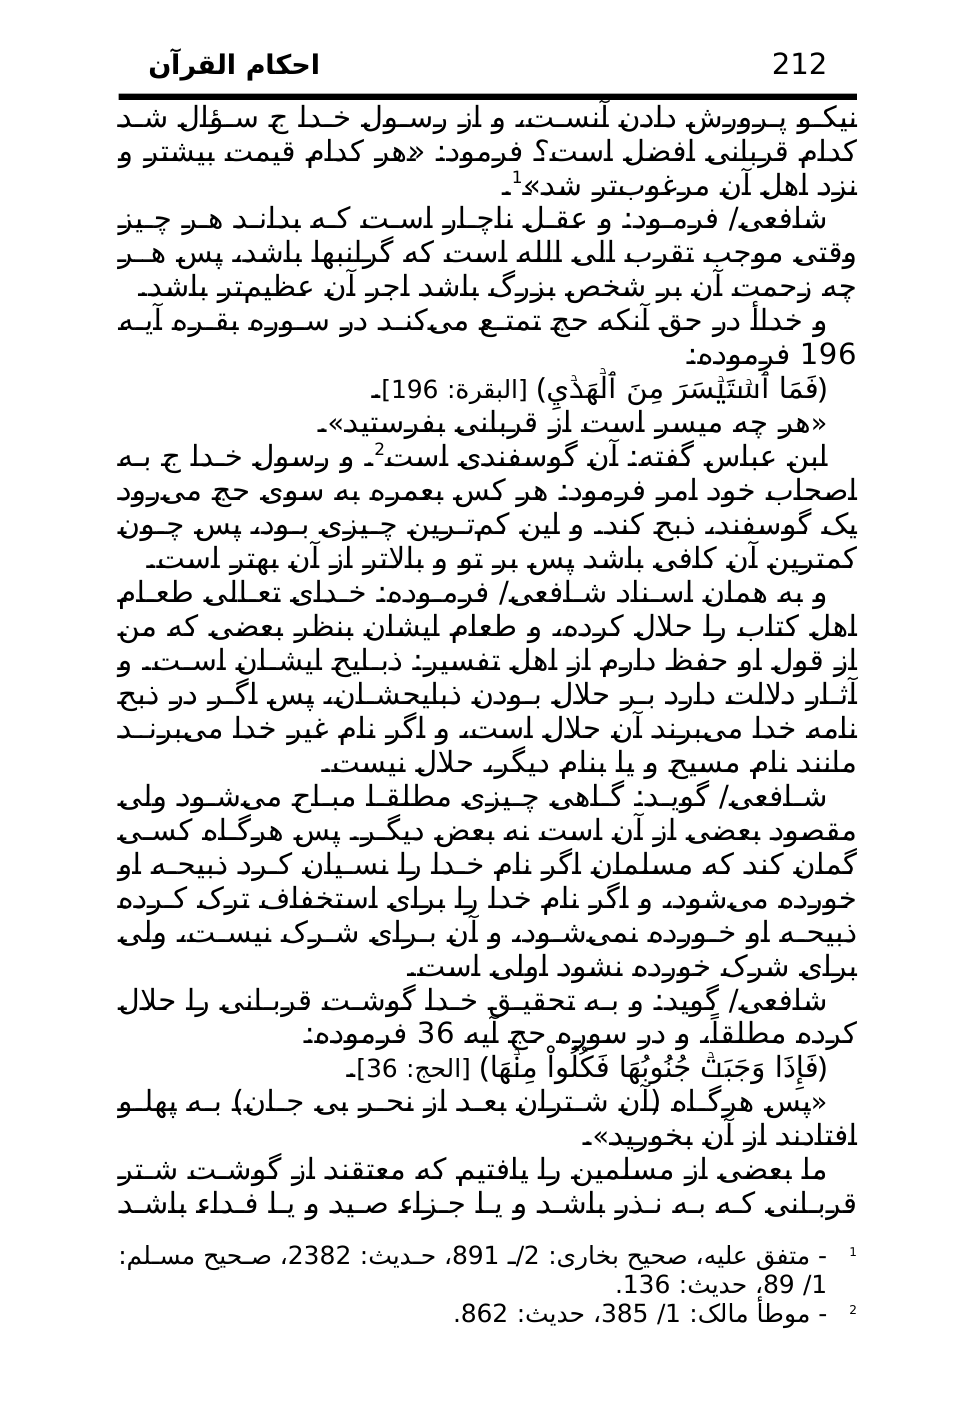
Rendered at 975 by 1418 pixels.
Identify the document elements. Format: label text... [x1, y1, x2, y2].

text ابن عباس گفته: آن گوسفندی است. و رسول خدا ج به اصحاب خود امر فرمود: هر کس بعمره به سوی حج می‌رود یک گوسفند، ذبح کند. و این کم‌ترین چیزی بود، پس چون کمترین آن کافی باشد پس بر تو و بالاتر از آن بهتر است. [118, 439, 857, 575]
text شافعی/ فرمود: و عقل ناچار است که بداند هر چیز وقتی موجب تقرب الی الله است که گرانبها باشد، پس هر چه زحمت آن بر شخص بزرگ باشد اجر آن عظیم‌تر باشد. [118, 202, 857, 304]
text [118, 100, 857, 202]
text «هر چه میسر است از قربانی بفرستید». [118, 406, 857, 439]
text ﴿فَإِذَا وَجَبَتۡ جُنُوبُهَا فَكُلُواْ مِنۡهَا﴾ [الحج: 36]. [118, 1051, 857, 1085]
text و به همان اسناد شافعی/ فرموده: خدای تعالی طعام اهل کتاب را حلال کرده، و طعام ایشان بنظر بعضی که من از قول او حفظ دارم از اهل تفسیر: ذبایح ایشان است. و آثار دلالت دارد بر حلال بودن ذبایحشان، پس اگر در ذبح نامه خدا می‌برند آن حلال است، و اگر نام غیر خدا می‌برند مانند نام مسیح و یا بنام دیگر، حلال نیست. [118, 575, 857, 779]
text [118, 1153, 857, 1221]
text شافعی/ گوید: و به تحقیق خدا گوشت قربانی را حلال کرده مطلقاً، و در سوره حج آیه 36 فرموده: [118, 983, 857, 1051]
text ﴿فَمَا ٱسۡتَيۡسَرَ مِنَ ٱلۡهَدۡيِ﴾ [البقرة: 196]. [118, 372, 857, 406]
text شافعی/ گوید: گاهی چیزی مطلقا مباح می‌شود ولی مقصود بعضی از آن است نه بعض دیگر. پس هرگاه کسی گمان کند که مسلمان اگر نام خدا را نسیان کرد ذبیحه او خورده می‌شود، و اگر نام خدا را برای استخفاف ترک کرده ذبیحه او خورده نمی‌شود، و آن برای شرک نیست، ولی برای شرک خورده نشود اولی است. [118, 779, 857, 983]
text «پس هرگاه (آن شتران بعد از نحر بی جان) به پهلو افتادند از آن بخورید». [118, 1085, 857, 1153]
text و خداأ در حق آنکه حج تمتع می‌کند در سوره بقره آیه 196 فرموده: [118, 304, 857, 372]
